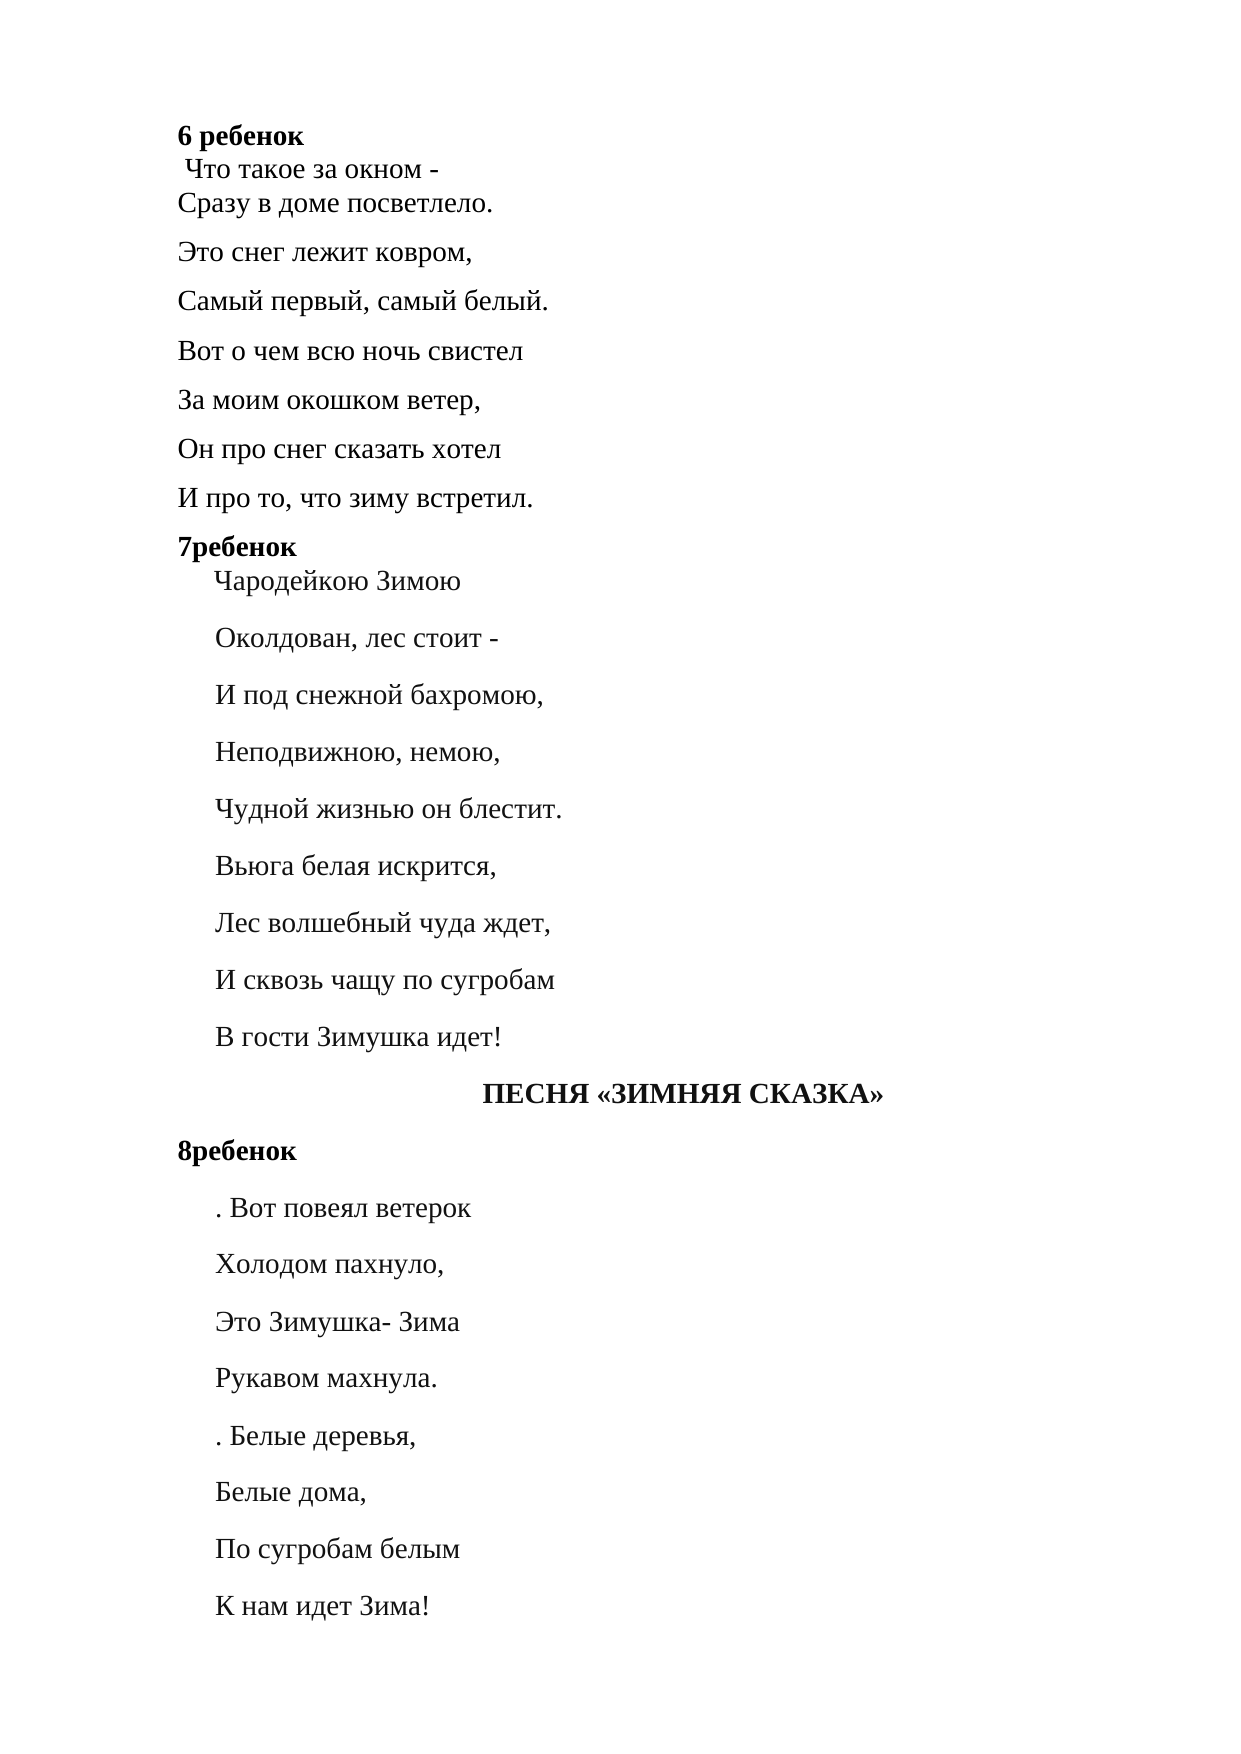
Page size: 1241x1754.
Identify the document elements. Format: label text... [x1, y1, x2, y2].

text 8ребенок [177, 1133, 1152, 1166]
text И сквозь чащу по сугробам [177, 962, 1152, 995]
text По сугробам белым [177, 1532, 1152, 1565]
text Вьюга белая искрится, [177, 848, 1152, 881]
text 7ребенок [177, 529, 1152, 563]
text Это снег лежит ковром, [177, 234, 1152, 268]
text ПЕСНЯ «ЗИМНЯЯ СКАЗКА» [177, 1076, 1152, 1109]
text В гости Зимушка идет! [177, 1019, 1152, 1052]
text Это Зимушка- Зима [177, 1304, 1152, 1337]
text Холодом пахнуло, [177, 1247, 1152, 1280]
text Лес волшебный чуда ждет, [177, 905, 1152, 938]
text И про то, что зиму встретил. [177, 480, 1152, 514]
text За моим окошком ветер, [177, 382, 1152, 415]
text . Белые деревья, [177, 1418, 1152, 1451]
text Околдован, лес стоит - [177, 620, 1152, 653]
text Чудной жизнью он блестит. [177, 791, 1152, 824]
text Что такое за окном - [177, 152, 1152, 185]
text Самый первый, самый белый. [177, 283, 1152, 317]
text Неподвижною, немою, [177, 734, 1152, 767]
text Он про снег сказать хотел [177, 431, 1152, 464]
text Чародейкою Зимою [177, 563, 1152, 596]
text . Вот повеял ветерок [177, 1190, 1152, 1223]
text Белые дома, [177, 1474, 1152, 1508]
text Сразу в доме посветлело. [177, 185, 1152, 219]
text Вот о чем всю ночь свистел [177, 333, 1152, 366]
text Рукавом махнула. [177, 1361, 1152, 1394]
text 6 ребенок [177, 118, 1152, 152]
text И под снежной бахромою, [177, 677, 1152, 710]
text К нам идет Зима! [177, 1588, 1152, 1622]
